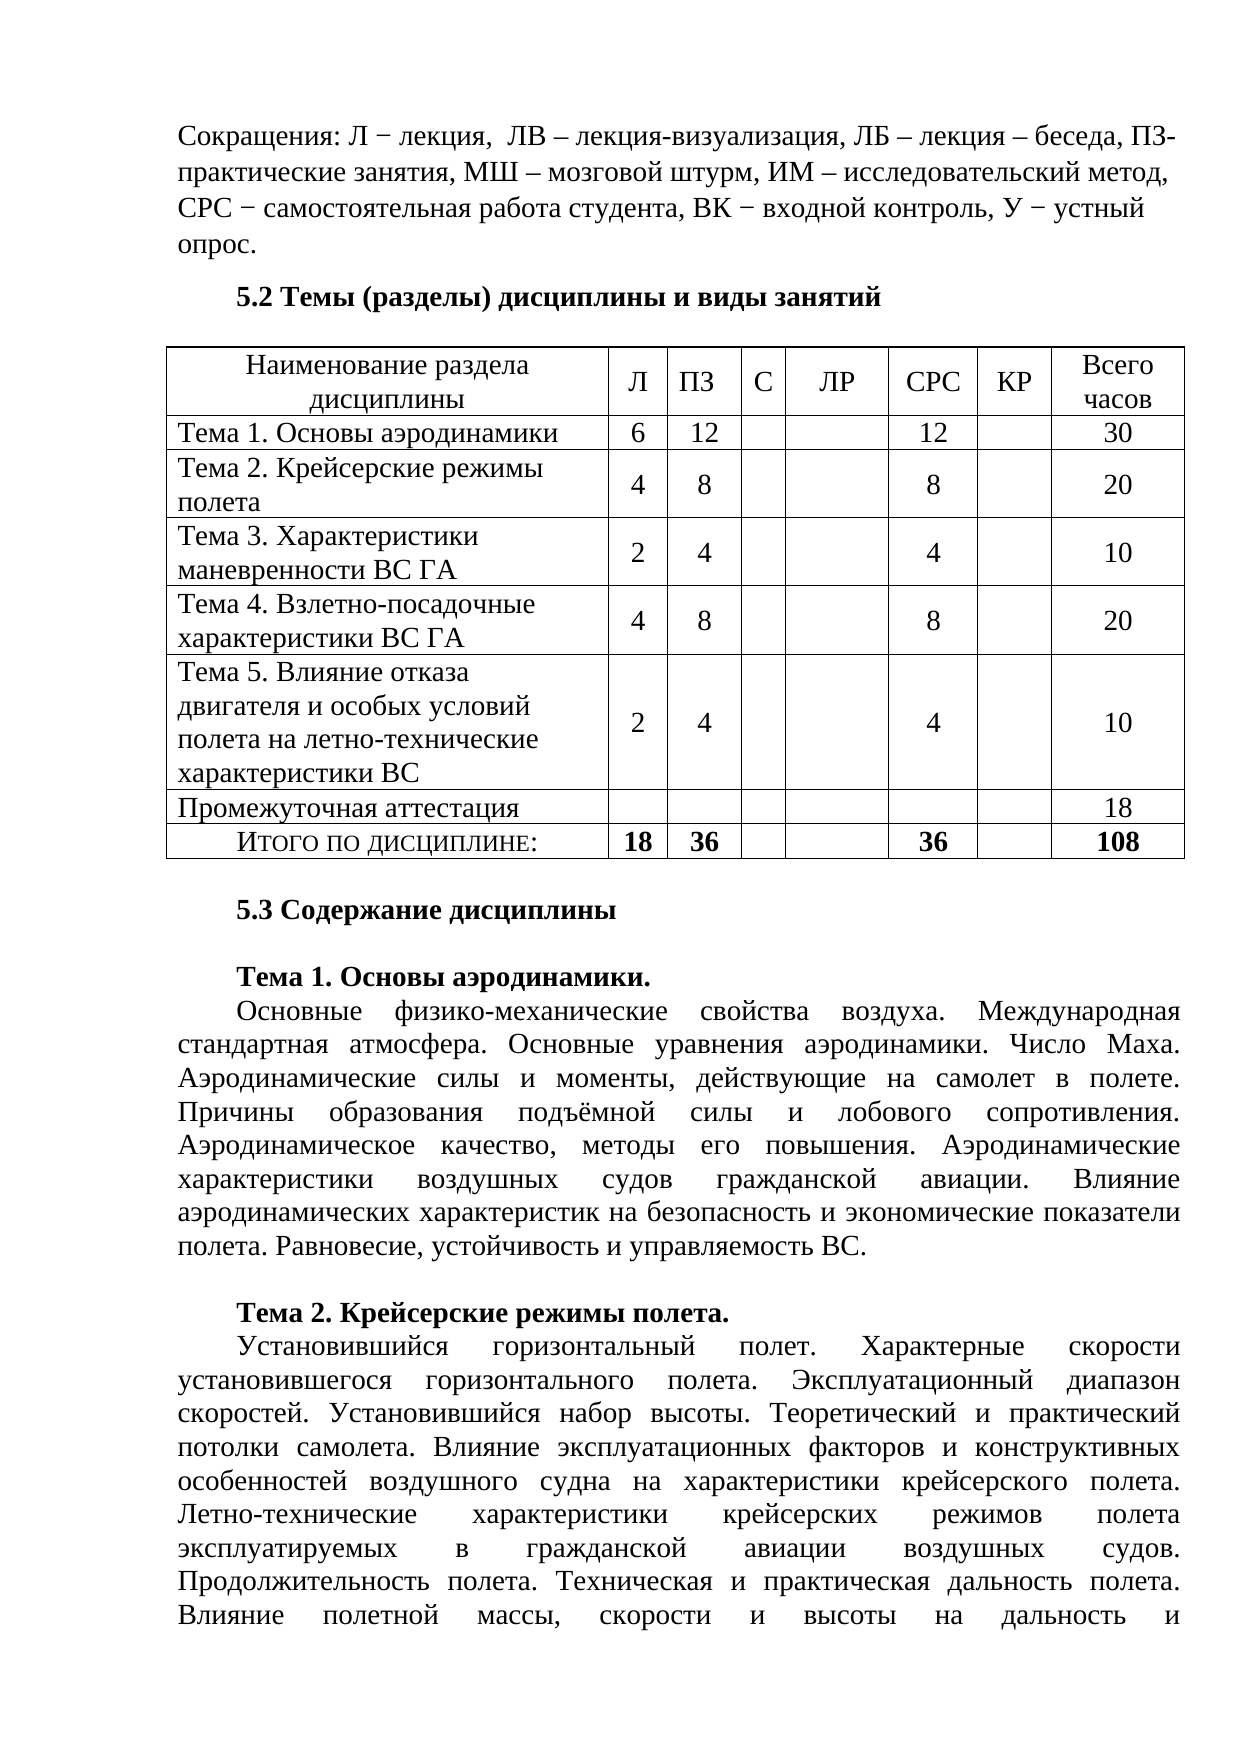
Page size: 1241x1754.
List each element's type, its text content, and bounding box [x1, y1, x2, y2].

table_cell 18 [609, 824, 667, 858]
table_cell [742, 655, 785, 789]
text Основные физико-механические свойства воздуха. Международная стандартная атмосфера. Основные уравнения аэродинамики. Число Маха. Аэродинамические силы и моменты, действующие на самолет в полете. Причины образования подъёмной силы и лобового сопротивления. Аэродинамическое качество, методы его повышения. Аэродинамические характеристики воздушных судов гражданской авиации. Влияние аэродинамических характеристик на безопасность и экономические показатели полета. Равновесие, устойчивость и управляемость ВС. [177, 993, 1181, 1261]
table_cell 20 [1052, 450, 1184, 517]
table_cell 4 [668, 518, 741, 585]
table_cell Тема 1. Основы аэродинамики [167, 416, 608, 449]
table_cell [742, 518, 785, 585]
table_cell Тема 2. Крейсерские режимы полета [167, 450, 608, 517]
table_cell 4 [889, 518, 977, 585]
text 5.2 Темы (разделы) дисциплины и виды занятий [177, 279, 1181, 313]
table_cell 36 [668, 824, 741, 858]
text Сокращения: Л − лекция, ЛВ – лекция-визуализация, ЛБ – лекция – беседа, ПЗ- практические занятия, МШ – мозговой штурм, ИМ – исследовательский метод, СРС − самостоятельная работа студента, ВК − входной контроль, У − устный опрос. [177, 118, 1181, 260]
table_cell [978, 450, 1051, 517]
table_cell [609, 790, 667, 823]
text Тема 1. Основы аэродинамики. [177, 959, 1181, 993]
table_cell 6 [609, 416, 667, 449]
table_cell [978, 518, 1051, 585]
table_header С [742, 348, 785, 414]
table_cell [889, 790, 977, 823]
table_cell 4 [889, 655, 977, 789]
table_cell [786, 416, 888, 449]
table_cell [786, 790, 888, 823]
table_cell Тема 4. Взлетно-посадочные характеристики ВС ГА [167, 586, 608, 653]
table_cell 4 [609, 450, 667, 517]
table_cell [978, 586, 1051, 653]
table_cell 10 [1052, 655, 1184, 789]
text Тема 2. Крейсерские режимы полета. [177, 1295, 1181, 1328]
table_cell [978, 655, 1051, 789]
table_cell [742, 416, 785, 449]
table_cell [668, 790, 741, 823]
table_cell Тема 3. Характеристики маневренности ВС ГА [167, 518, 608, 585]
table_cell 4 [668, 655, 741, 789]
table_cell 18 [1052, 790, 1184, 823]
table_cell [978, 790, 1051, 823]
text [177, 1328, 1181, 1630]
table_cell [742, 824, 785, 858]
table_cell [978, 416, 1051, 449]
table_cell 2 [609, 655, 667, 789]
table_cell [786, 824, 888, 858]
table_header ПЗ [668, 348, 741, 414]
table_cell 12 [889, 416, 977, 449]
table_cell 8 [668, 450, 741, 517]
table_cell 8 [889, 450, 977, 517]
table_header ЛР [786, 348, 888, 414]
table_cell [978, 824, 1051, 858]
table_header Всего часов [1052, 348, 1184, 414]
table_cell 20 [1052, 586, 1184, 653]
table_cell [786, 450, 888, 517]
table_cell Итого по дисциплине: [167, 824, 608, 858]
table_cell [786, 518, 888, 585]
table_header Л [609, 348, 667, 414]
table_cell 36 [889, 824, 977, 858]
table_cell Тема 5. Влияние отказа двигателя и особых условий полета на летно-технические характеристики ВС [167, 655, 608, 789]
table_cell 8 [889, 586, 977, 653]
table_cell 30 [1052, 416, 1184, 449]
table_cell 8 [668, 586, 741, 653]
table_cell 10 [1052, 518, 1184, 585]
table_cell 2 [609, 518, 667, 585]
table_cell 108 [1052, 824, 1184, 858]
text 5.3 Содержание дисциплины [177, 892, 1181, 926]
table_cell [786, 586, 888, 653]
table_cell [742, 790, 785, 823]
table_header КР [978, 348, 1051, 414]
table_cell Промежуточная аттестация [167, 790, 608, 823]
table_cell 4 [609, 586, 667, 653]
table_cell [742, 586, 785, 653]
table_cell 12 [668, 416, 741, 449]
table_cell [742, 450, 785, 517]
table_cell [786, 655, 888, 789]
table_header Наименование раздела дисциплины [167, 348, 608, 414]
table_header СРС [889, 348, 977, 414]
